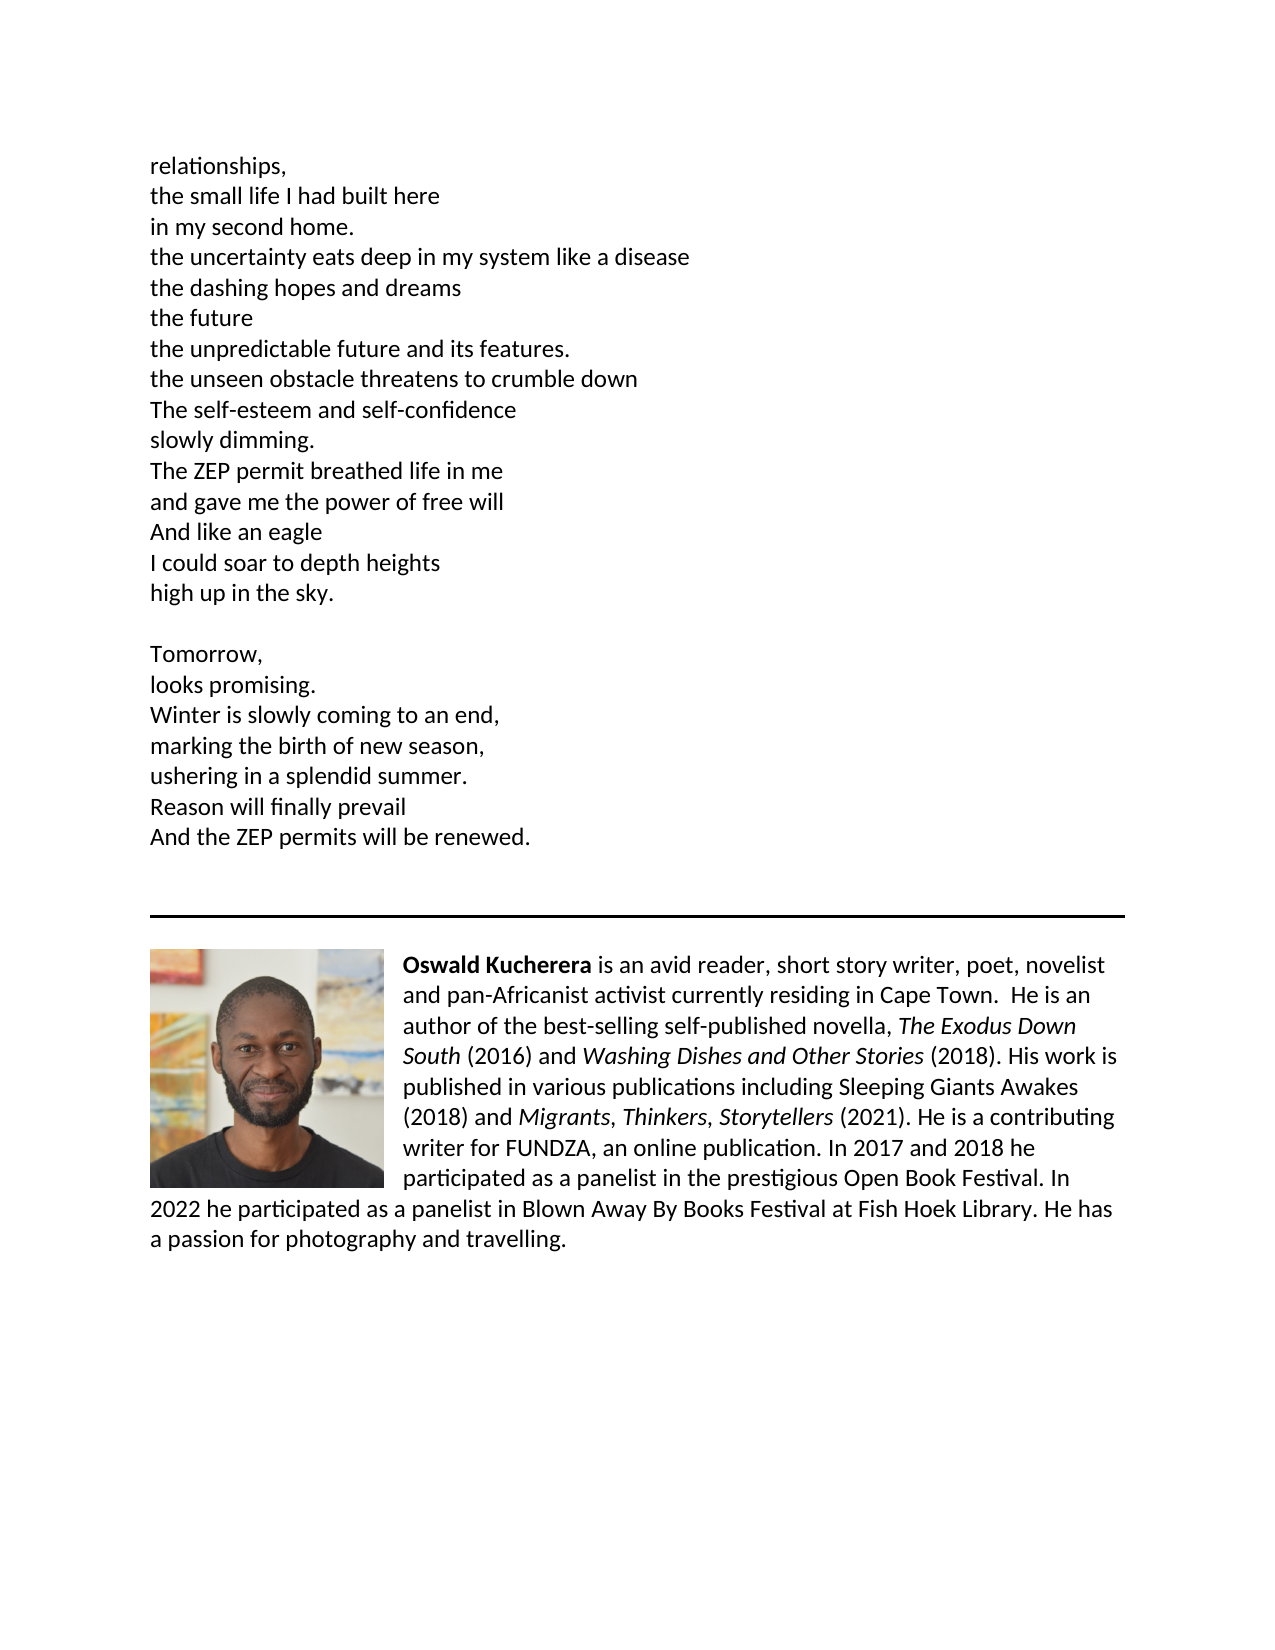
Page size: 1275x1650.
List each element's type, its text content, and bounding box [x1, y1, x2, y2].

text And like an eagle [150, 516, 1125, 547]
text The self-esteem and self-confidence [150, 394, 1125, 425]
text the unpredictable future and its features. [150, 333, 1125, 364]
text the dashing hopes and dreams [150, 272, 1125, 303]
text the small life I had built here [150, 181, 1125, 211]
text Oswald Kucherera is an avid reader, short story writer, poet, novelist and pan-Africanist activist currently residing in Cape Town. He is an author of the best-selling self-published novella, The Exodus Down South (2016) and Washing Dishes and Other Stories (2018). His work is published in various publications including Sleeping Giants Awakes (2018) and Migrants, Thinkers, Storytellers (2021). He is a contributing writer for FUNDZA, an online publication. In 2017 and 2018 he participated as a panelist in the prestigious Open Book Festival. In 2022 he participated as a panelist in Blown Away By Books Festival at Fish Hoek Library. He has a passion for photography and travelling. [150, 949, 1125, 1254]
text high up in the sky. [150, 577, 1125, 608]
text relationships, [150, 150, 1125, 181]
text the future [150, 303, 1125, 333]
text Tomorrow, [150, 638, 1125, 669]
text looks promising. [150, 669, 1125, 699]
text ushering in a splendid summer. [150, 760, 1125, 791]
text I could soar to depth heights [150, 547, 1125, 577]
text Winter is slowly coming to an end, [150, 699, 1125, 730]
text And the ZEP permits will be renewed. [150, 821, 1125, 852]
text The ZEP permit breathed life in me [150, 455, 1125, 486]
text and gave me the power of free will [150, 486, 1125, 516]
text marking the birth of new season, [150, 730, 1125, 760]
picture [150, 949, 384, 1188]
text the unseen obstacle threatens to crumble down [150, 364, 1125, 394]
text the uncertainty eats deep in my system like a disease [150, 242, 1125, 272]
text slowly dimming. [150, 425, 1125, 455]
text Reason will finally prevail [150, 791, 1125, 821]
text in my second home. [150, 211, 1125, 242]
